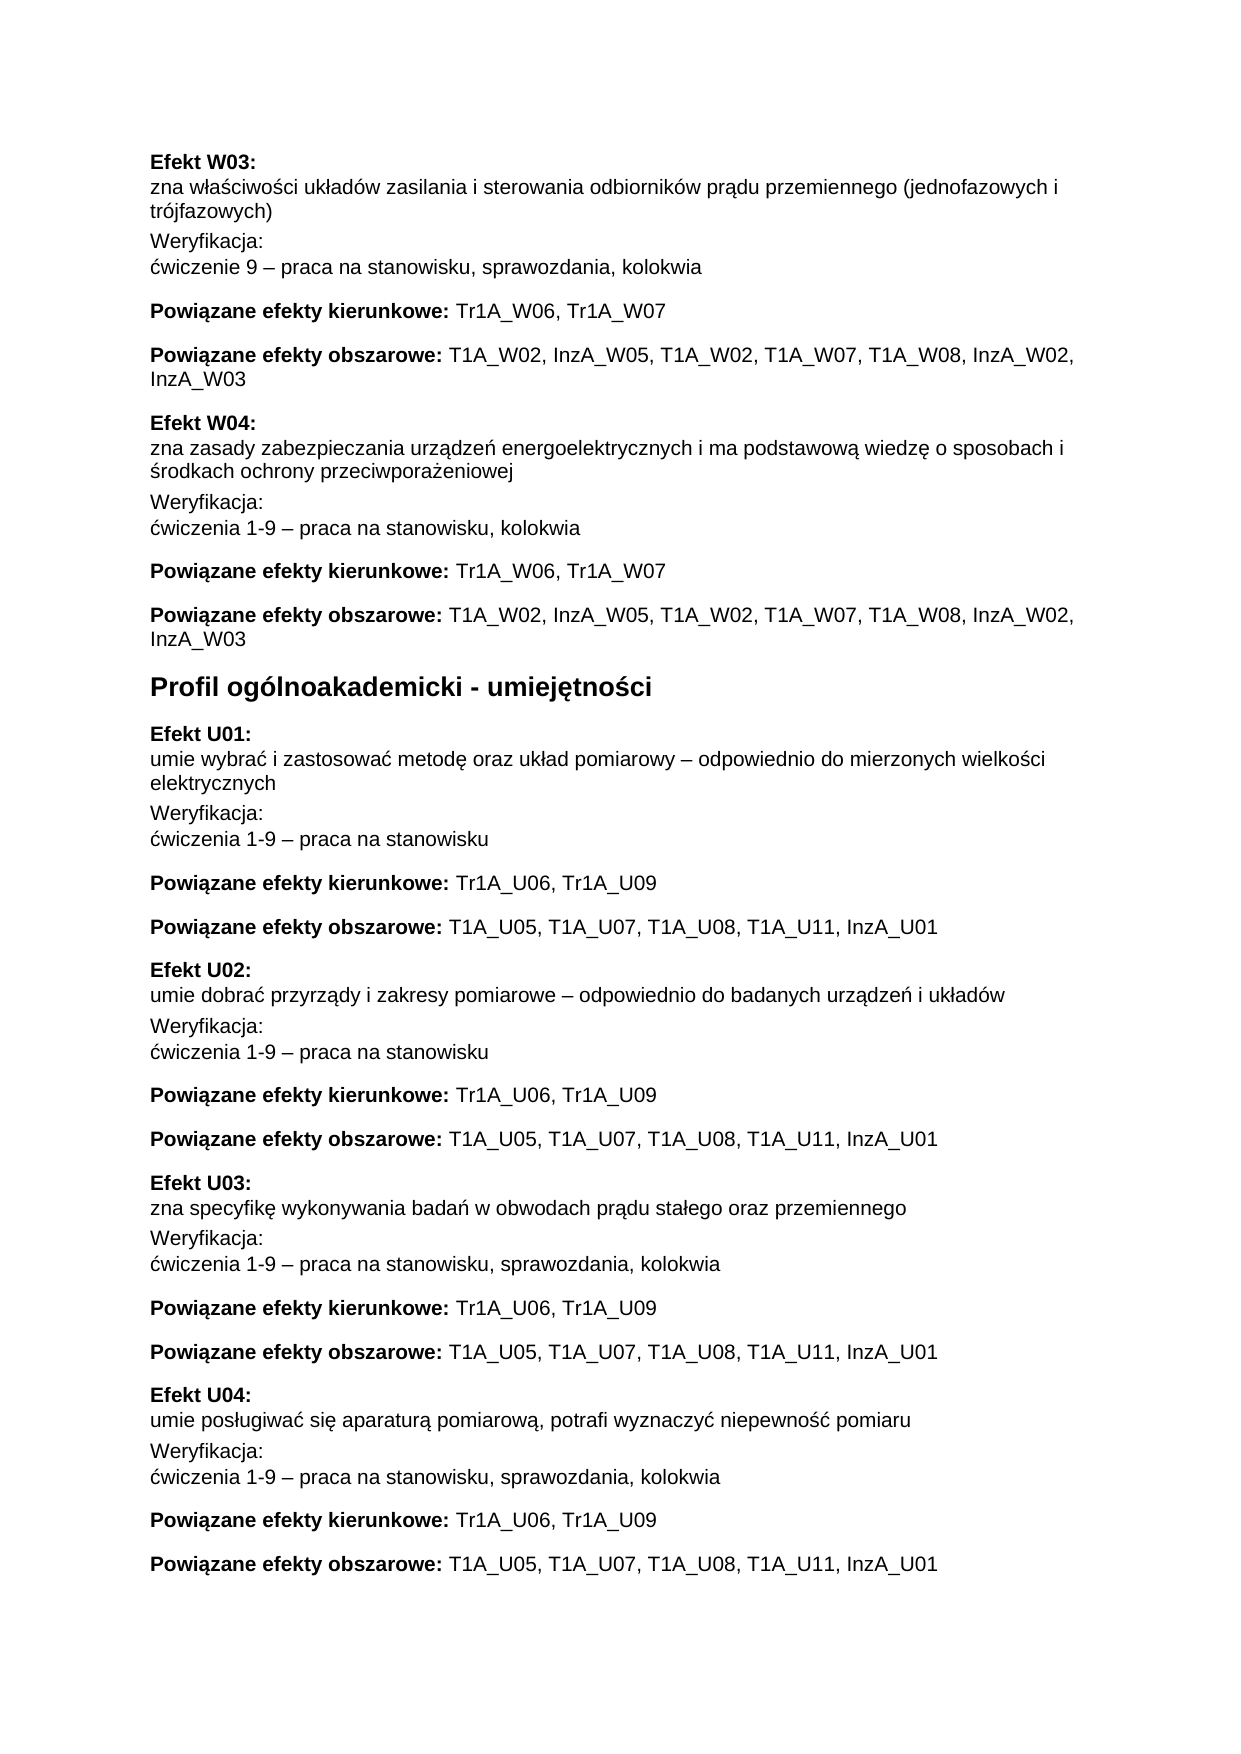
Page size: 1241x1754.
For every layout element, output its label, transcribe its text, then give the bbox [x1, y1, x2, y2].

text Powiązane efekty obszarowe: T1A_W02, InzA_W05, T1A_W02, T1A_W07, T1A_W08, InzA_W02, InzA_W03 [150, 343, 1090, 391]
text Powiązane efekty kierunkowe: Tr1A_U06, Tr1A_U09 [150, 1508, 1090, 1532]
text Powiązane efekty kierunkowe: Tr1A_U06, Tr1A_U09 [150, 871, 1090, 895]
text Weryfikacja: [150, 1226, 1090, 1250]
text Powiązane efekty kierunkowe: Tr1A_W06, Tr1A_W07 [150, 559, 1090, 583]
text Efekt U01: [150, 722, 1090, 746]
text umie posługiwać się aparaturą pomiarową, potrafi wyznaczyć niepewność pomiaru [150, 1408, 1090, 1432]
text Powiązane efekty obszarowe: T1A_W02, InzA_W05, T1A_W02, T1A_W07, T1A_W08, InzA_W02, InzA_W03 [150, 603, 1090, 651]
text Efekt W03: [150, 150, 1090, 174]
text ćwiczenia 1-9 – praca na stanowisku, sprawozdania, kolokwia [150, 1252, 1090, 1276]
text zna specyfikę wykonywania badań w obwodach prądu stałego oraz przemiennego [150, 1196, 1090, 1220]
text umie wybrać i zastosować metodę oraz układ pomiarowy – odpowiednio do mierzonych wielkości elektrycznych [150, 747, 1090, 795]
text Weryfikacja: [150, 1013, 1090, 1037]
text Powiązane efekty obszarowe: T1A_U05, T1A_U07, T1A_U08, T1A_U11, InzA_U01 [150, 914, 1090, 938]
text zna zasady zabezpieczania urządzeń energoelektrycznych i ma podstawową wiedzę o sposobach i środkach ochrony przeciwporażeniowej [150, 435, 1090, 483]
text Powiązane efekty obszarowe: T1A_U05, T1A_U07, T1A_U08, T1A_U11, InzA_U01 [150, 1339, 1090, 1363]
text Weryfikacja: [150, 801, 1090, 825]
text Powiązane efekty kierunkowe: Tr1A_W06, Tr1A_W07 [150, 299, 1090, 323]
text Powiązane efekty obszarowe: T1A_U05, T1A_U07, T1A_U08, T1A_U11, InzA_U01 [150, 1552, 1090, 1576]
text ćwiczenia 1-9 – praca na stanowisku [150, 1039, 1090, 1063]
text Powiązane efekty obszarowe: T1A_U05, T1A_U07, T1A_U08, T1A_U11, InzA_U01 [150, 1127, 1090, 1151]
subtitle Profil ogólnoakademicki - umiejętności [150, 671, 1090, 702]
text ćwiczenie 9 – praca na stanowisku, sprawozdania, kolokwia [150, 255, 1090, 279]
text Efekt U02: [150, 958, 1090, 982]
text Weryfikacja: [150, 489, 1090, 513]
text Efekt U03: [150, 1171, 1090, 1195]
text Powiązane efekty kierunkowe: Tr1A_U06, Tr1A_U09 [150, 1083, 1090, 1107]
text Efekt W04: [150, 410, 1090, 434]
text ćwiczenia 1-9 – praca na stanowisku, kolokwia [150, 516, 1090, 539]
text Efekt U04: [150, 1383, 1090, 1407]
text ćwiczenia 1-9 – praca na stanowisku [150, 827, 1090, 851]
text Weryfikacja: [150, 1438, 1090, 1462]
text umie dobrać przyrządy i zakresy pomiarowe – odpowiednio do badanych urządzeń i układów [150, 983, 1090, 1007]
text Powiązane efekty kierunkowe: Tr1A_U06, Tr1A_U09 [150, 1296, 1090, 1320]
text Weryfikacja: [150, 229, 1090, 253]
text ćwiczenia 1-9 – praca na stanowisku, sprawozdania, kolokwia [150, 1464, 1090, 1488]
text zna właściwości układów zasilania i sterowania odbiorników prądu przemiennego (jednofazowych i trójfazowych) [150, 175, 1090, 223]
